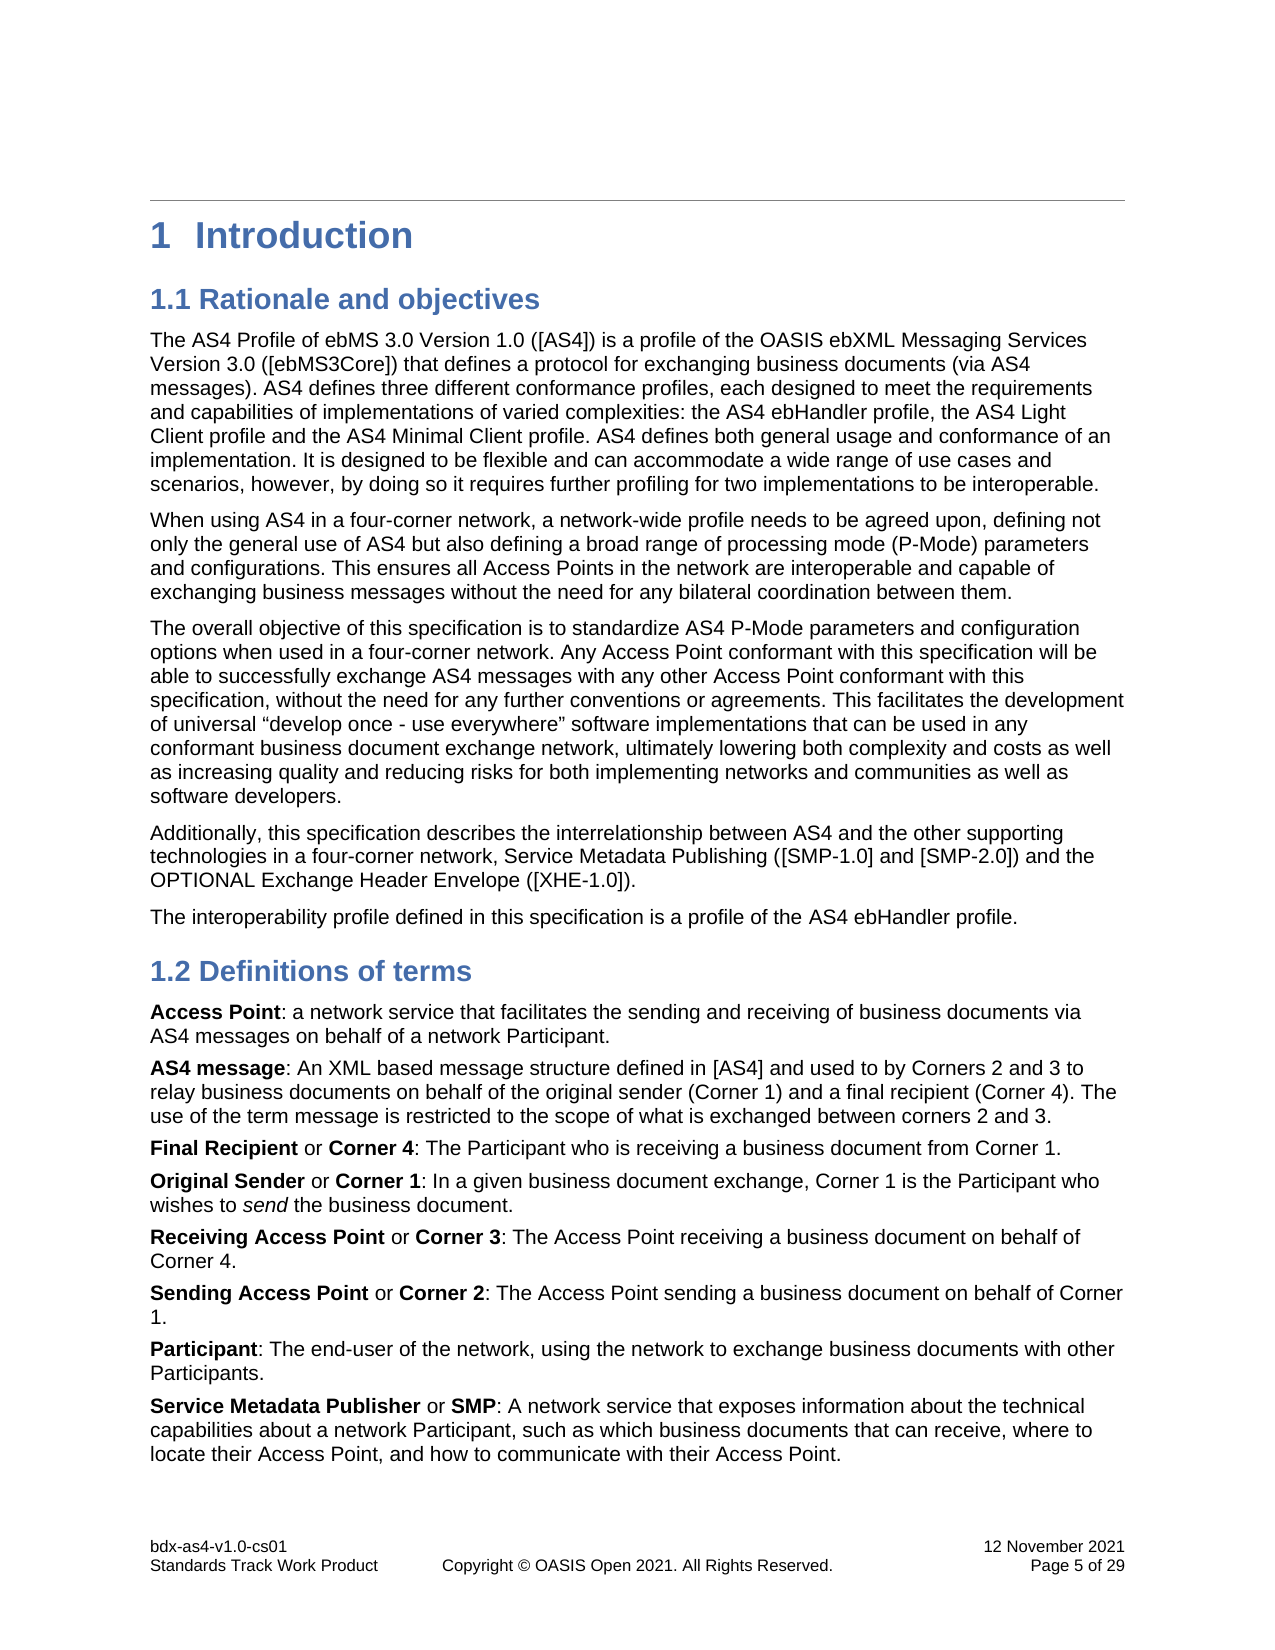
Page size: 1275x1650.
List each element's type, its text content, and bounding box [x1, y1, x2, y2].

text When using AS4 in a four-corner network, a network-wide profile needs to be agreed upon, defining not only the general use of AS4 but also defining a broad range of processing mode (P-Mode) parameters and configurations. This ensures all Access Points in the network are interoperable and capable of exchanging business messages without the need for any bilateral coordination between them. [150, 508, 1125, 604]
subtitle Rationale and objectives [150, 282, 1125, 315]
subtitle Introduction [150, 201, 1125, 257]
text The AS4 Profile of ebMS 3.0 Version 1.0 ([AS4]) is a profile of the OASIS ebXML Messaging Services Version 3.0 ([ebMS3Core]) that defines a protocol for exchanging business documents (via AS4 messages). AS4 defines three different conformance profiles, each designed to meet the requirements and capabilities of implementations of varied complexities: the AS4 ebHandler profile, the AS4 Light Client profile and the AS4 Minimal Client profile. AS4 defines both general usage and conformance of an implementation. It is designed to be flexible and can accommodate a wide range of use cases and scenarios, however, by doing so it requires further profiling for two implementations to be interoperable. [150, 328, 1125, 495]
text The overall objective of this specification is to standardize AS4 P-Mode parameters and configuration options when used in a four-corner network. Any Access Point conformant with this specification will be able to successfully exchange AS4 messages with any other Access Point conformant with this specification, without the need for any further conventions or agreements. This facilitates the development of universal “develop once - use everywhere” software implementations that can be used in any conformant business document exchange network, ultimately lowering both complexity and costs as well as increasing quality and reducing risks for both implementing networks and communities as well as software developers. [150, 616, 1125, 808]
text Sending Access Point or Corner 2: The Access Point sending a business document on behalf of Corner 1. [150, 1281, 1125, 1329]
subtitle Definitions of terms [150, 954, 1125, 987]
text Service Metadata Publisher or SMP: A network service that exposes information about the technical capabilities about a network Participant, such as which business documents that can receive, where to locate their Access Point, and how to communicate with their Access Point. [150, 1393, 1125, 1465]
text The interoperability profile defined in this specification is a profile of the AS4 ebHandler profile. [150, 905, 1125, 929]
text Receiving Access Point or Corner 3: The Access Point receiving a business document on behalf of Corner 4. [150, 1225, 1125, 1273]
text Participant: The end-user of the network, using the network to exchange business documents with other Participants. [150, 1337, 1125, 1385]
text Original Sender or Corner 1: In a given business document exchange, Corner 1 is the Participant who wishes to send the business document. [150, 1168, 1125, 1216]
text Final Recipient or Corner 4: The Participant who is receiving a business document from Corner 1. [150, 1136, 1125, 1160]
text AS4 message: An XML based message structure defined in [AS4] and used to by Corners 2 and 3 to relay business documents on behalf of the original sender (Corner 1) and a final recipient (Corner 4). The use of the term message is restricted to the scope of what is exchanged between corners 2 and 3. [150, 1056, 1125, 1128]
text Additionally, this specification describes the interrelationship between AS4 and the other supporting technologies in a four-corner network, Service Metadata Publishing ([SMP-1.0] and [SMP-2.0]) and the OPTIONAL Exchange Header Envelope ([XHE-1.0]). [150, 820, 1125, 892]
text Access Point: a network service that facilitates the sending and receiving of business documents via AS4 messages on behalf of a network Participant. [150, 1000, 1125, 1048]
